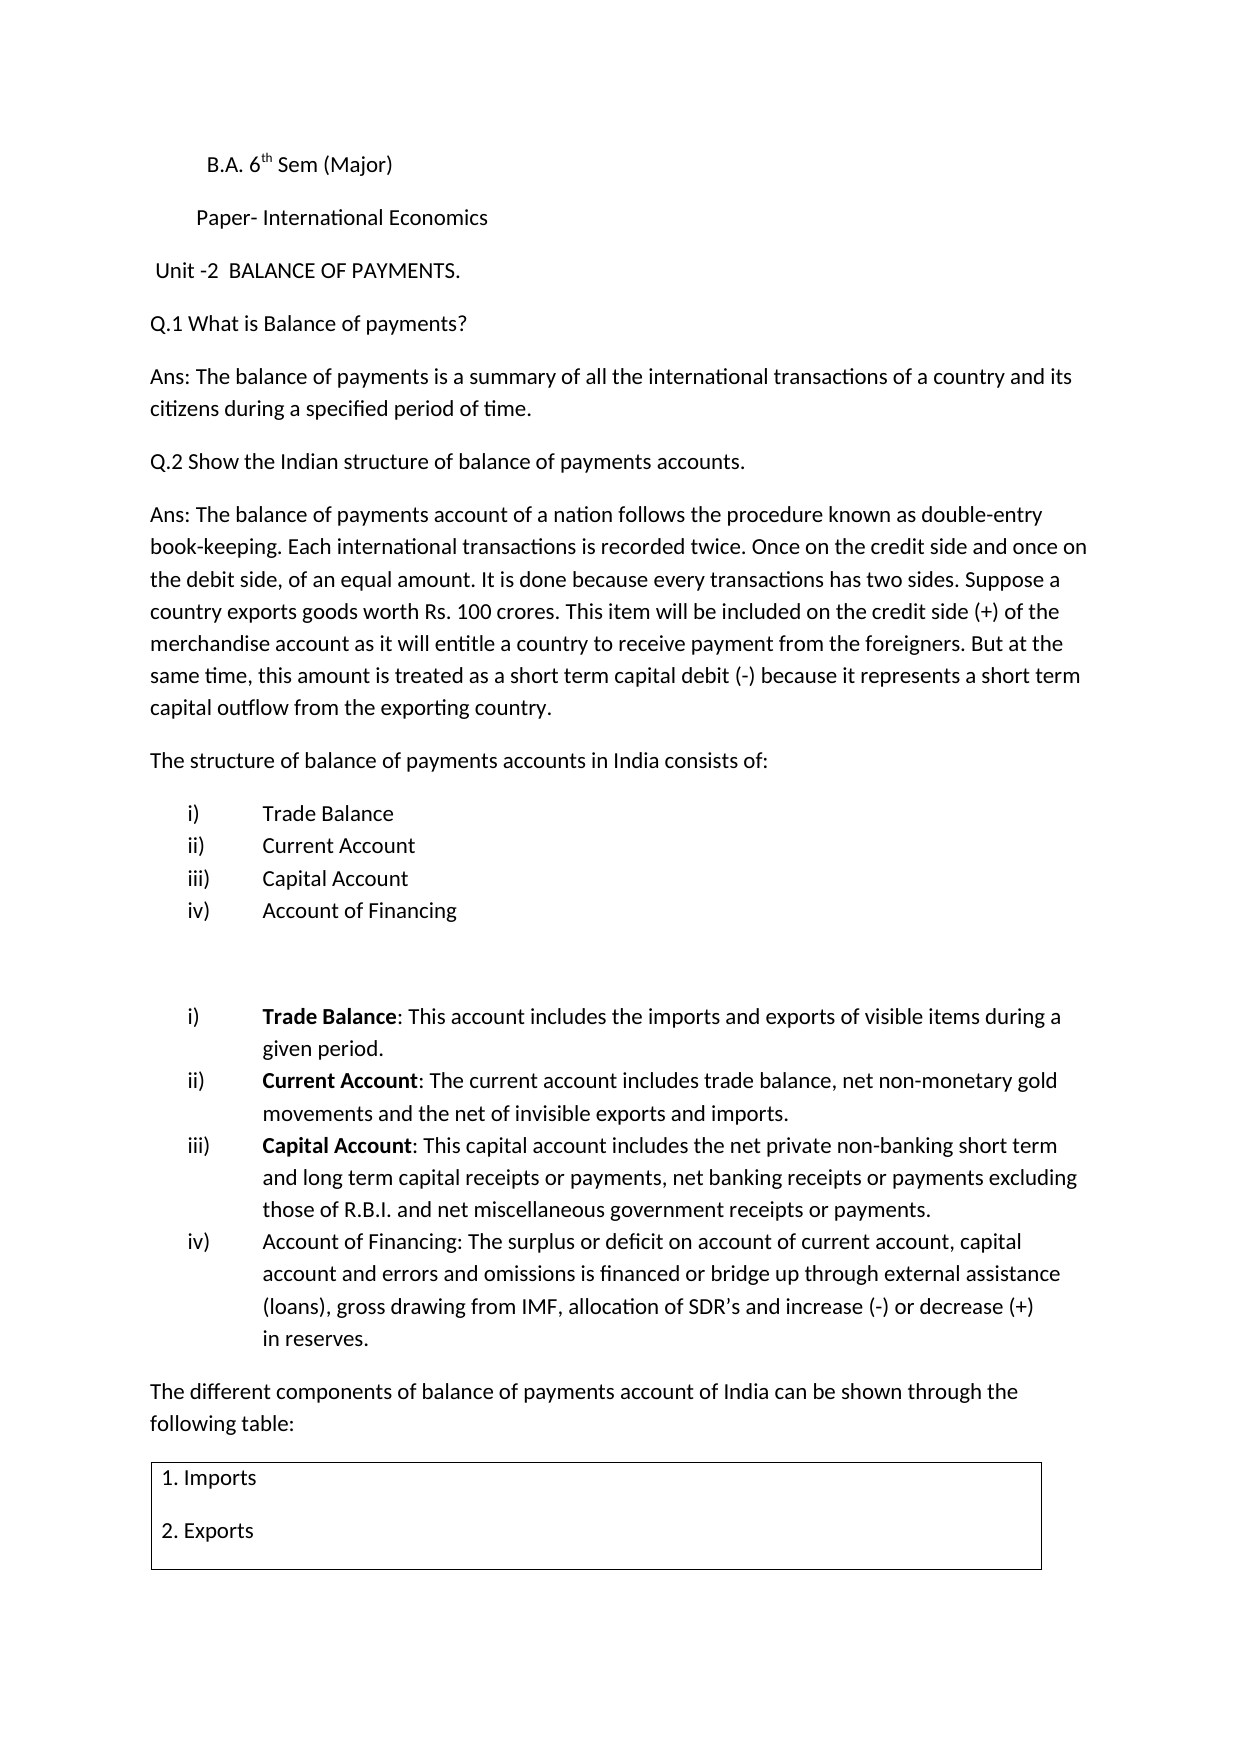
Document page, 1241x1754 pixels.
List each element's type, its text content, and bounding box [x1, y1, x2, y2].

text B.A. 6th Sem (Major) [150, 150, 1090, 178]
list Capital Account [187, 864, 1090, 892]
text The structure of balance of payments accounts in India consists of: [150, 746, 1090, 774]
text The different components of balance of payments account of India can be shown through the following table: [150, 1377, 1090, 1437]
list Capital Account: This capital account includes the net private non-banking short term and long term capital receipts or payments, net banking receipts or payments excluding those of R.B.I. and net miscellaneous government receipts or payments. [187, 1131, 1090, 1223]
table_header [152, 1463, 1041, 1569]
list Account of Financing [187, 896, 1090, 924]
list Account of Financing: The surplus or deficit on account of current account, capital account and errors and omissions is financed or bridge up through external assistance (loans), gross drawing from IMF, allocation of SDR’s and increase (-) or decrease (+) [187, 1227, 1090, 1320]
list Current Account: The current account includes trade balance, net non-monetary gold movements and the net of invisible exports and imports. [187, 1066, 1090, 1127]
list in reserves. [262, 1324, 1090, 1352]
text Unit -2 BALANCE OF PAYMENTS. [150, 256, 1090, 284]
text Q.1 What is Balance of payments? [150, 309, 1090, 337]
text Ans: The balance of payments is a summary of all the international transactions of a country and its citizens during a specified period of time. [150, 362, 1090, 422]
text Q.2 Show the Indian structure of balance of payments accounts. [150, 447, 1090, 475]
list Trade Balance [187, 799, 1090, 827]
list Trade Balance: This account includes the imports and exports of visible items during a given period. [187, 1002, 1090, 1062]
text Paper- International Economics [150, 203, 1090, 231]
list Current Account [187, 832, 1090, 860]
text Ans: The balance of payments account of a nation follows the procedure known as double-entry book-keeping. Each international transactions is recorded twice. Once on the credit side and once on the debit side, of an equal amount. It is done because every transactions has two sides. Suppose a country exports goods worth Rs. 100 crores. This item will be included on the credit side (+) of the merchandise account as it will entitle a country to receive payment from the foreigners. But at the same time, this amount is treated as a short term capital debit (-) because it represents a short term capital outflow from the exporting country. [150, 500, 1090, 721]
